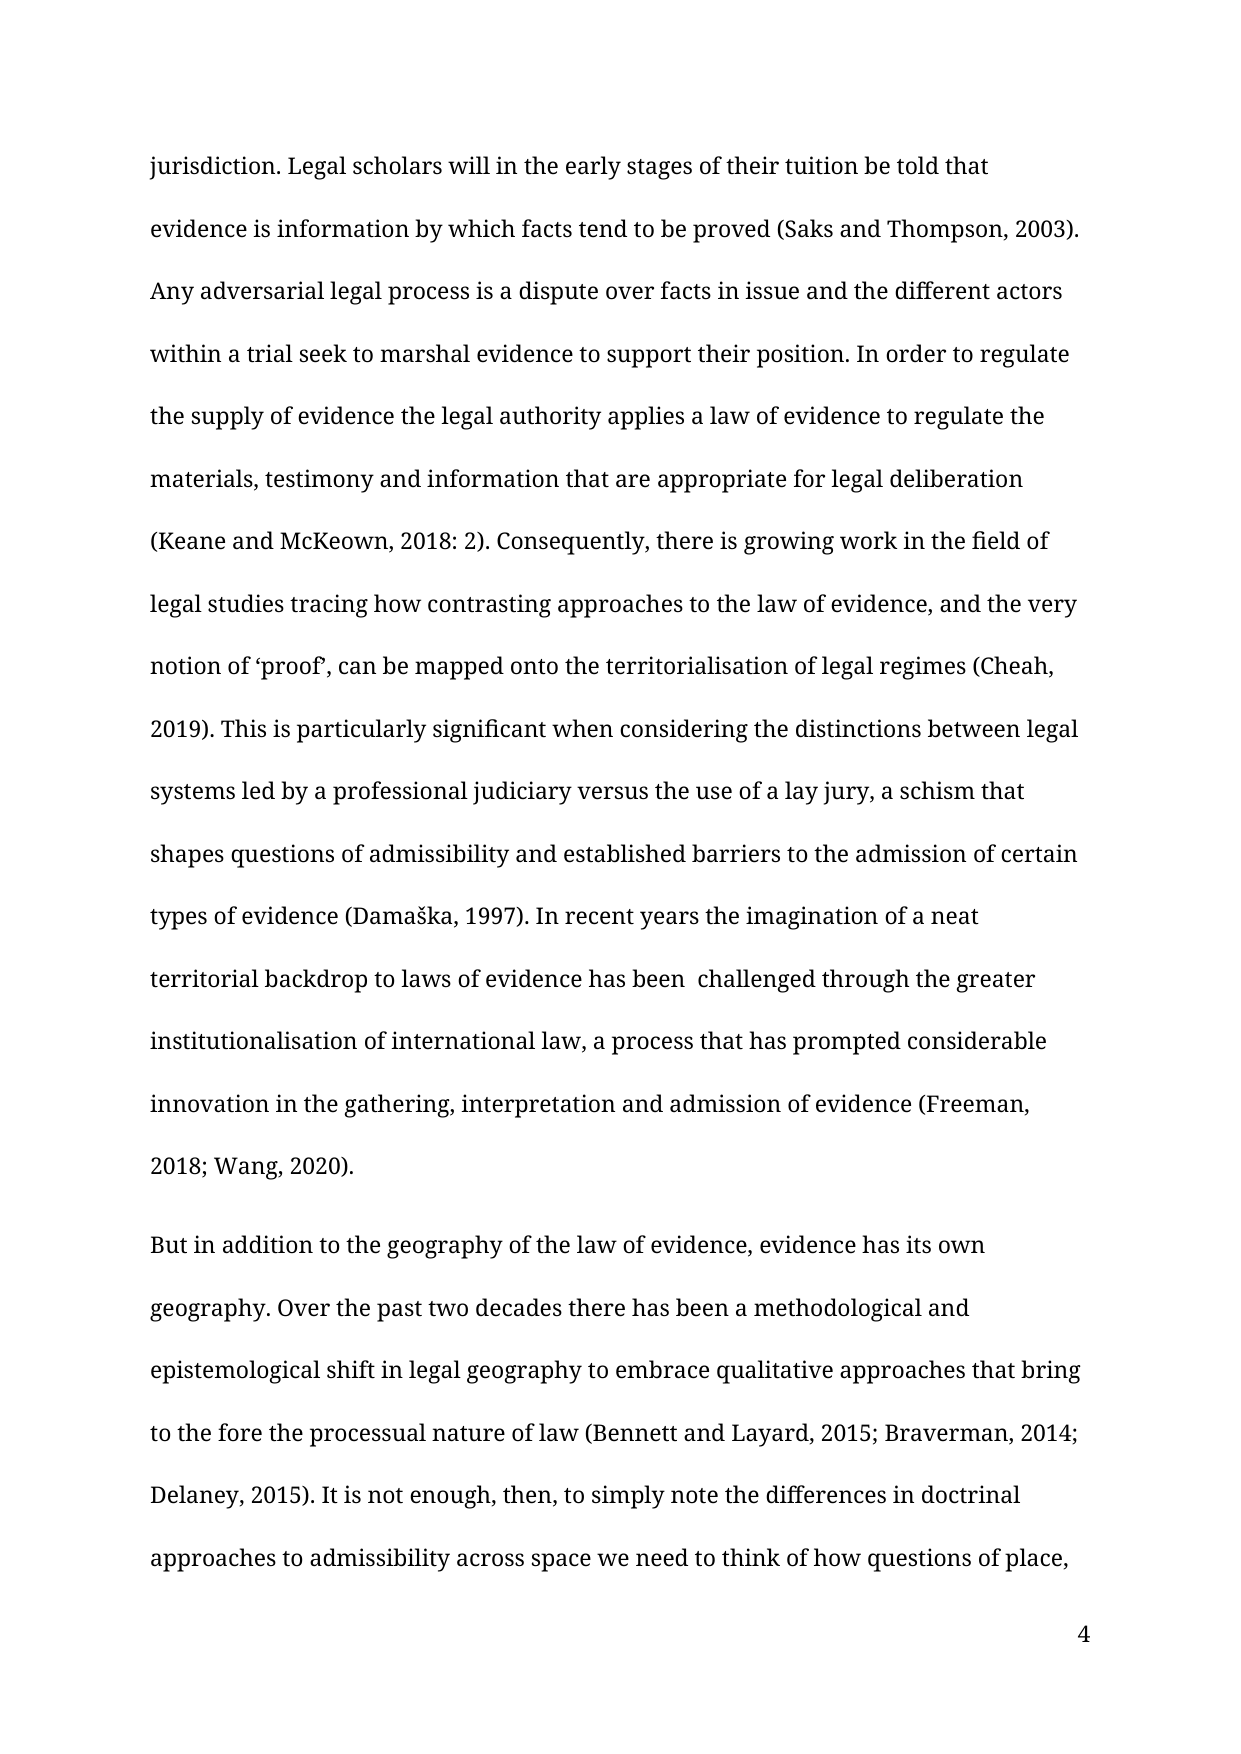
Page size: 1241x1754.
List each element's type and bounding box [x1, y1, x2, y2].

text [150, 1229, 1090, 1573]
text [150, 150, 1090, 1181]
